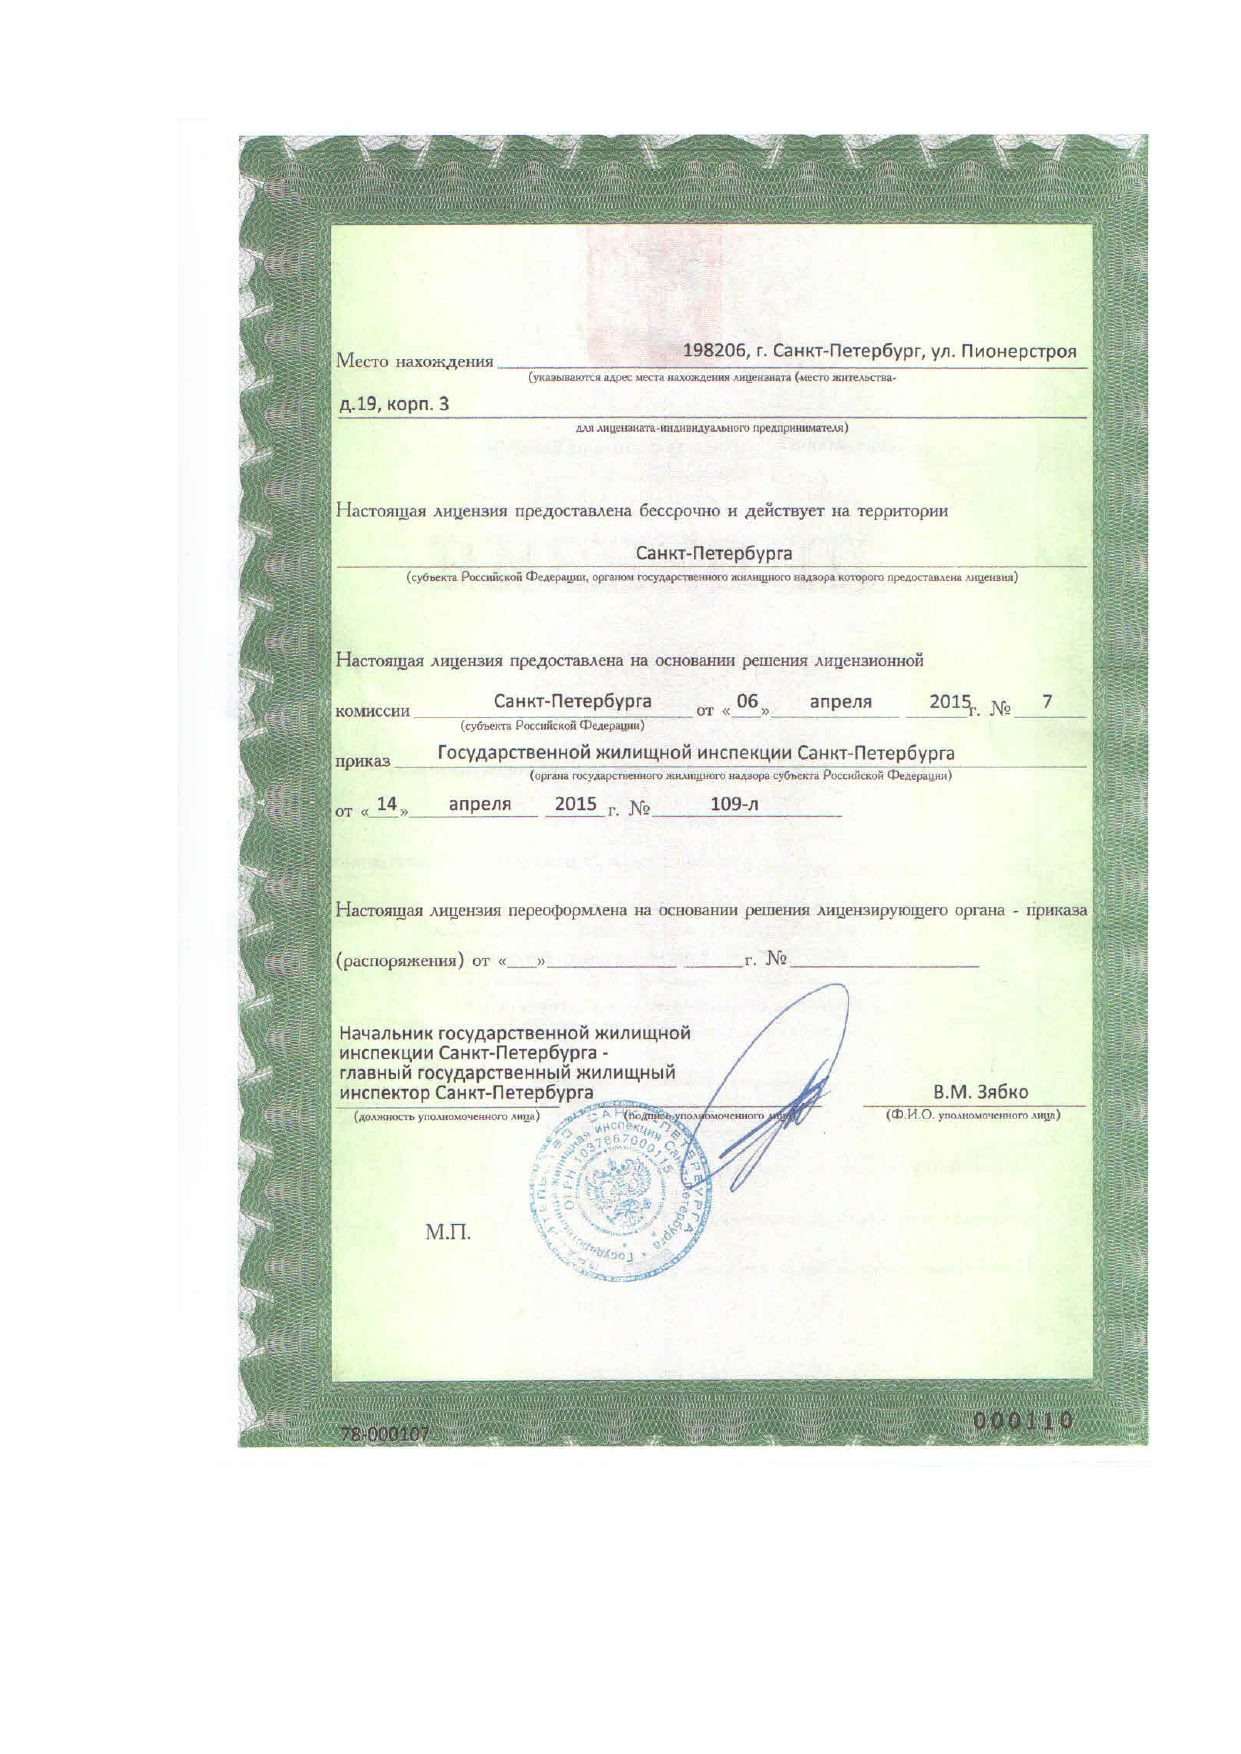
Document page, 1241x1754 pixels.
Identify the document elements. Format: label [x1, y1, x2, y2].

picture [177, 118, 1151, 1467]
